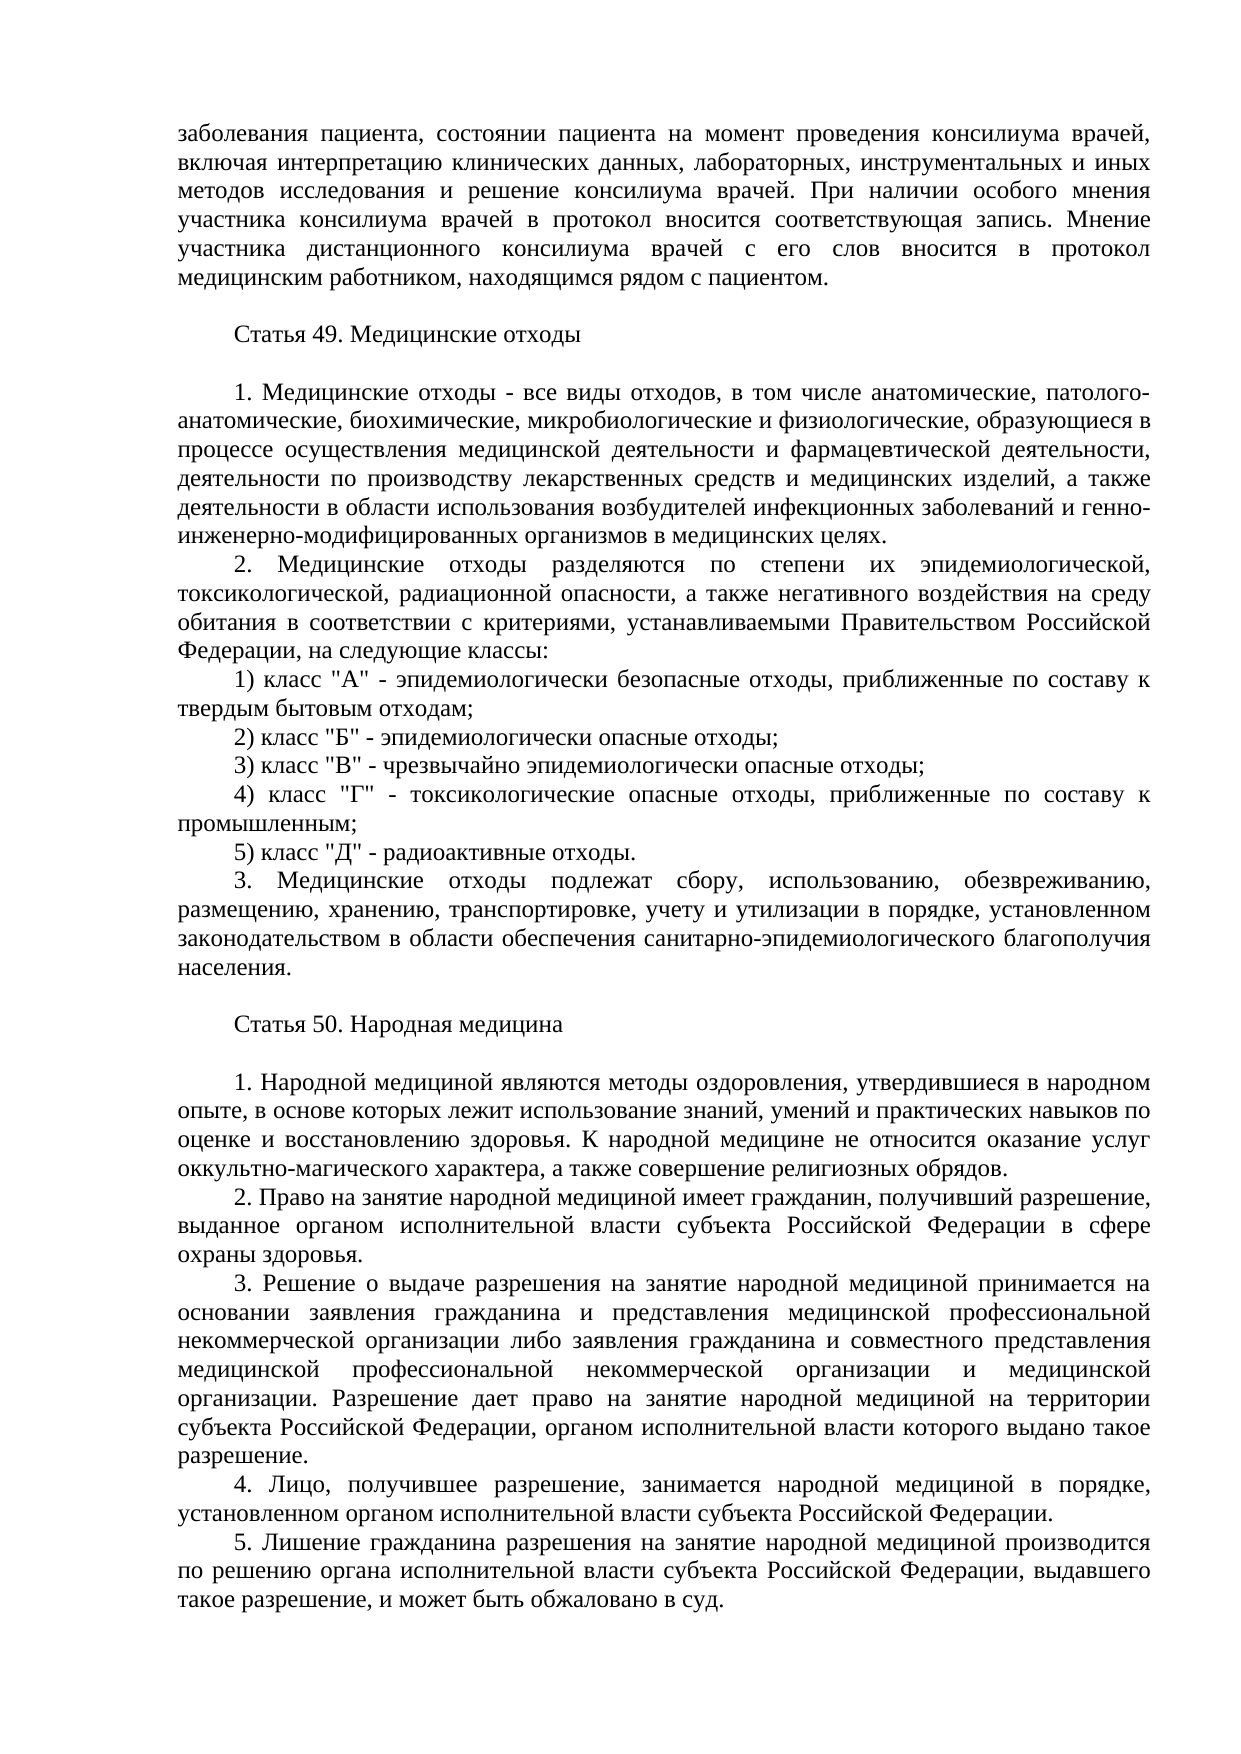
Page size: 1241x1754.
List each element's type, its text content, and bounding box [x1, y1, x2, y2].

text 1) класс "А" - эпидемиологически безопасные отходы, приближенные по составу к твердым бытовым отходам; [177, 664, 1152, 722]
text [177, 118, 1152, 291]
text 5) класс "Д" - радиоактивные отходы. [177, 837, 1152, 866]
text 4. Лицо, получившее разрешение, занимается народной медициной в порядке, установленном органом исполнительной власти субъекта Российской Федерации. [177, 1469, 1152, 1527]
text 4) класс "Г" - токсикологические опасные отходы, приближенные по составу к промышленным; [177, 779, 1152, 837]
text Статья 50. Народная медицина [177, 1009, 1152, 1038]
text 2. Медицинские отходы разделяются по степени их эпидемиологической, токсикологической, радиационной опасности, а также негативного воздействия на среду обитания в соответствии с критериями, устанавливаемыми Правительством Российской Федерации, на следующие классы: [177, 549, 1152, 664]
text 3. Медицинские отходы подлежат сбору, использованию, обезвреживанию, размещению, хранению, транспортировке, учету и утилизации в порядке, установленном законодательством в области обеспечения санитарно-эпидемиологического благополучия населения. [177, 866, 1152, 981]
text 2) класс "Б" - эпидемиологически опасные отходы; [177, 722, 1152, 751]
text 3. Решение о выдаче разрешения на занятие народной медициной принимается на основании заявления гражданина и представления медицинской профессиональной некоммерческой организации либо заявления гражданина и совместного представления медицинской профессиональной некоммерческой организации и медицинской организации. Разрешение дает право на занятие народной медициной на территории субъекта Российской Федерации, органом исполнительной власти которого выдано такое разрешение. [177, 1268, 1152, 1469]
text 3) класс "В" - чрезвычайно эпидемиологически опасные отходы; [177, 751, 1152, 779]
text Статья 49. Медицинские отходы [177, 319, 1152, 348]
text 1. Народной медициной являются методы оздоровления, утвердившиеся в народном опыте, в основе которых лежит использование знаний, умений и практических навыков по оценке и восстановлению здоровья. К народной медицине не относится оказание услуг оккультно-магического характера, а также совершение религиозных обрядов. [177, 1067, 1152, 1182]
text 2. Право на занятие народной медициной имеет гражданин, получивший разрешение, выданное органом исполнительной власти субъекта Российской Федерации в сфере охраны здоровья. [177, 1182, 1152, 1268]
text 5. Лишение гражданина разрешения на занятие народной медициной производится по решению органа исполнительной власти субъекта Российской Федерации, выдавшего такое разрешение, и может быть обжаловано в суд. [177, 1527, 1152, 1613]
text 1. Медицинские отходы - все виды отходов, в том числе анатомические, патолого-анатомические, биохимические, микробиологические и физиологические, образующиеся в процессе осуществления медицинской деятельности и фармацевтической деятельности, деятельности по производству лекарственных средств и медицинских изделий, а также деятельности в области использования возбудителей инфекционных заболеваний и генно-инженерно-модифицированных организмов в медицинских целях. [177, 377, 1152, 549]
